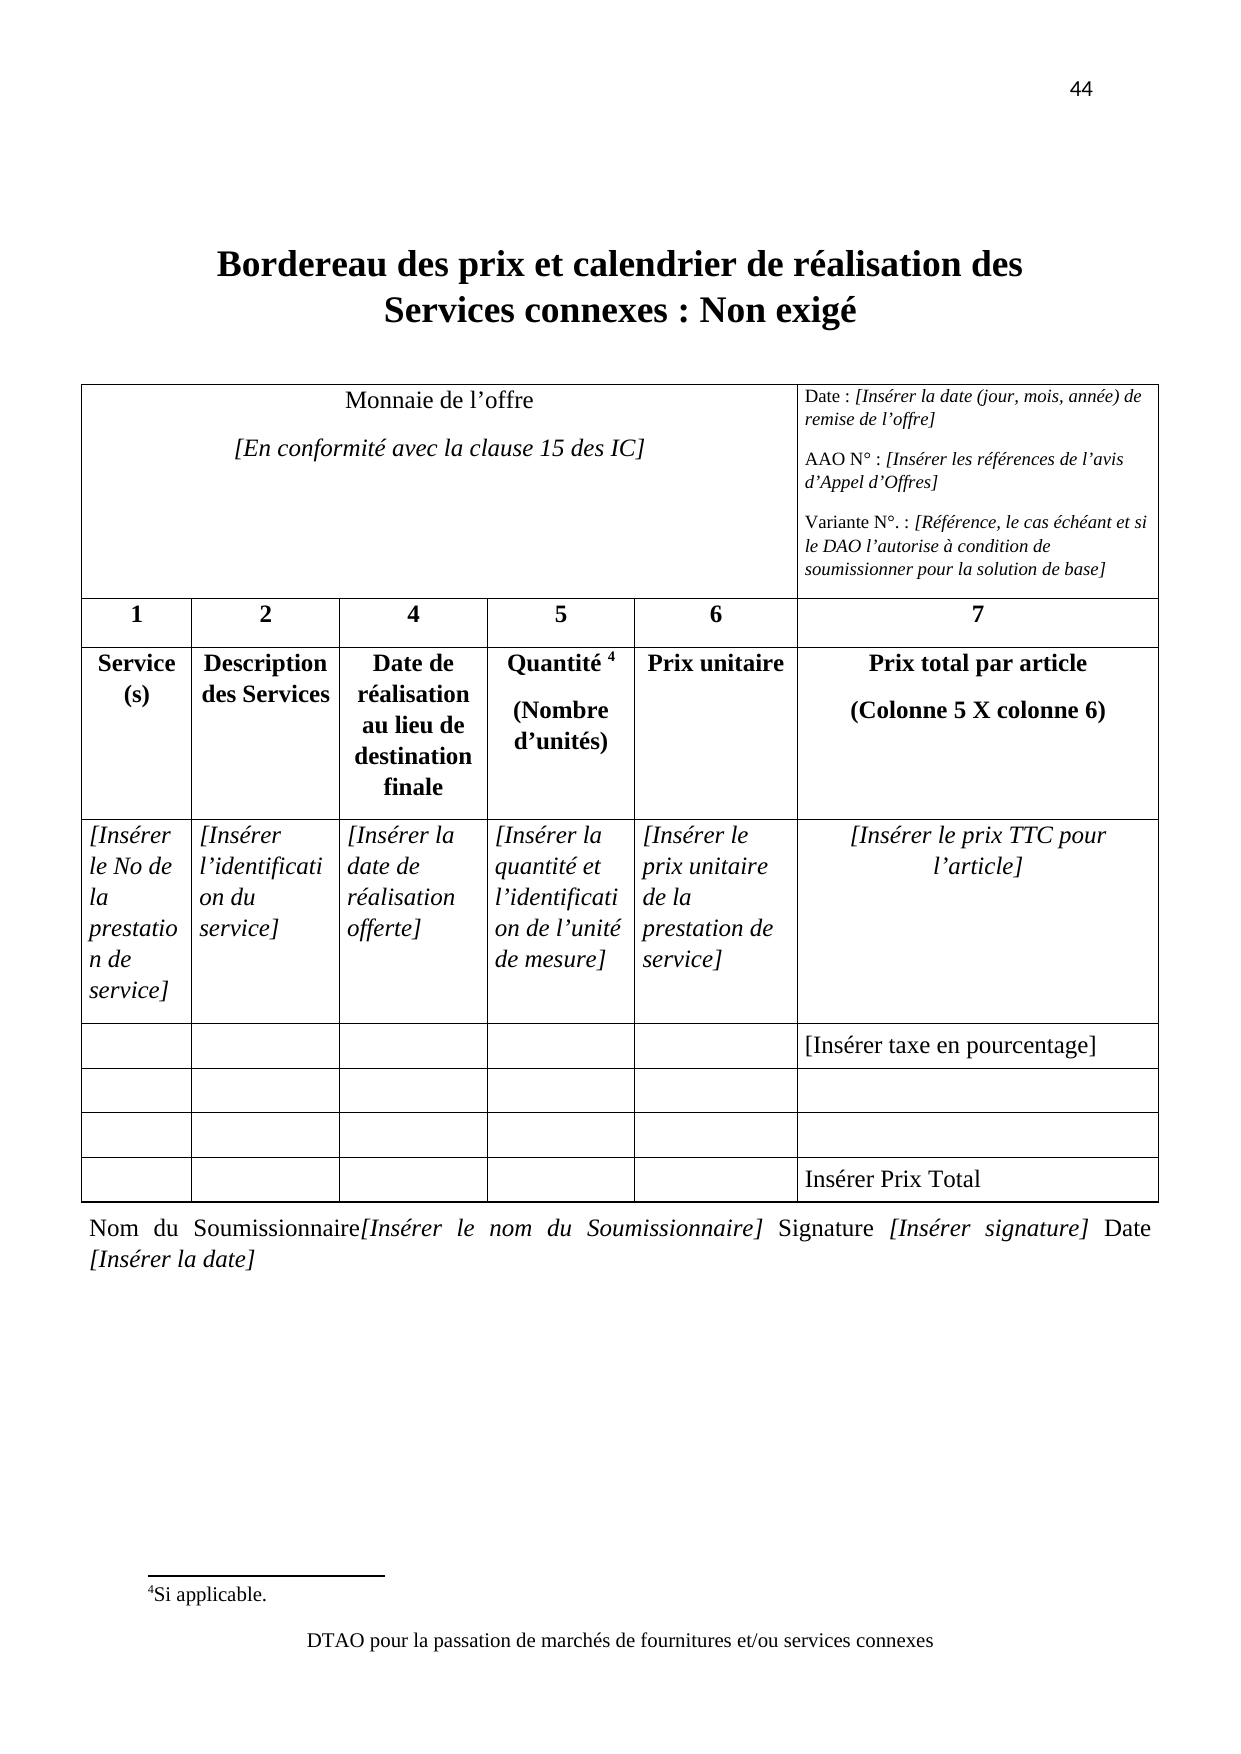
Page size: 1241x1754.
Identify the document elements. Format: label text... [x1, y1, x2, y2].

table_cell [192, 1113, 339, 1157]
table_cell [Insérer la quantité et l’identification de l’unité de mesure] [488, 820, 634, 1023]
table_cell Quantité (Nombre d’unités) [488, 648, 634, 819]
table_cell [635, 1024, 797, 1068]
table_cell [82, 1069, 191, 1112]
table_cell [635, 1069, 797, 1112]
table_cell [488, 1024, 634, 1068]
table_cell 7 [798, 599, 1158, 647]
table_cell Nom du Soumissionnaire[Insérer le nom du Soumissionnaire] Signature [Insérer signature] Date [Insérer la date] [81, 1203, 1159, 1291]
subtitle Bordereau des prix et calendrier de réalisation des Services connexes : Non exigé [148, 241, 1093, 331]
table_cell [82, 1113, 191, 1157]
table_cell [340, 1113, 487, 1157]
table_cell [798, 1069, 1158, 1112]
table_cell [82, 1024, 191, 1068]
table_cell [192, 1024, 339, 1068]
table_cell [340, 1158, 487, 1201]
table_cell Date de réalisation au lieu de destination finale [340, 648, 487, 819]
table_cell Insérer Prix Total [798, 1158, 1158, 1201]
table_cell 6 [635, 599, 797, 647]
table_cell 1 [82, 599, 191, 647]
table_cell [Insérer la date de réalisation offerte] [340, 820, 487, 1023]
table_cell Service (s) [82, 648, 191, 819]
table_cell 5 [488, 599, 634, 647]
table_cell [488, 1113, 634, 1157]
table_cell [Insérer le prix TTC pour l’article] [798, 820, 1158, 1023]
table_cell 2 [192, 599, 339, 647]
table_header Monnaie de l’offre [En conformité avec la clause 15 des IC] [82, 385, 797, 598]
table_cell [192, 1069, 339, 1112]
table_cell 4 [340, 599, 487, 647]
table_cell [488, 1069, 634, 1112]
table_cell [488, 1158, 634, 1201]
table_cell [635, 1158, 797, 1201]
table_cell [340, 1069, 487, 1112]
table_cell [798, 1113, 1158, 1157]
table_cell [Insérer le prix unitaire de la prestation de service] [635, 820, 797, 1023]
table_cell [Insérer le No de la prestation de service] [82, 820, 191, 1023]
table_cell [192, 1158, 339, 1201]
table_cell [Insérer l’identification du service] [192, 820, 339, 1023]
table_cell Description des Services [192, 648, 339, 819]
table_cell Prix total par article (Colonne 5 X colonne 6) [798, 648, 1158, 819]
table_cell [340, 1024, 487, 1068]
table_header Date : [Insérer la date (jour, mois, année) de remise de l’offre] AAO N° : [Insérer les références de l’avis d’Appel d’Offres] Variante N°. : [Référence, le cas échéant et si le DAO l’autorise à condition de soumissionner pour la solution de base] [798, 385, 1158, 598]
table_cell [Insérer taxe en pourcentage] [798, 1024, 1158, 1068]
table_cell [82, 1158, 191, 1201]
table_cell [635, 1113, 797, 1157]
table_cell Prix unitaire [635, 648, 797, 819]
